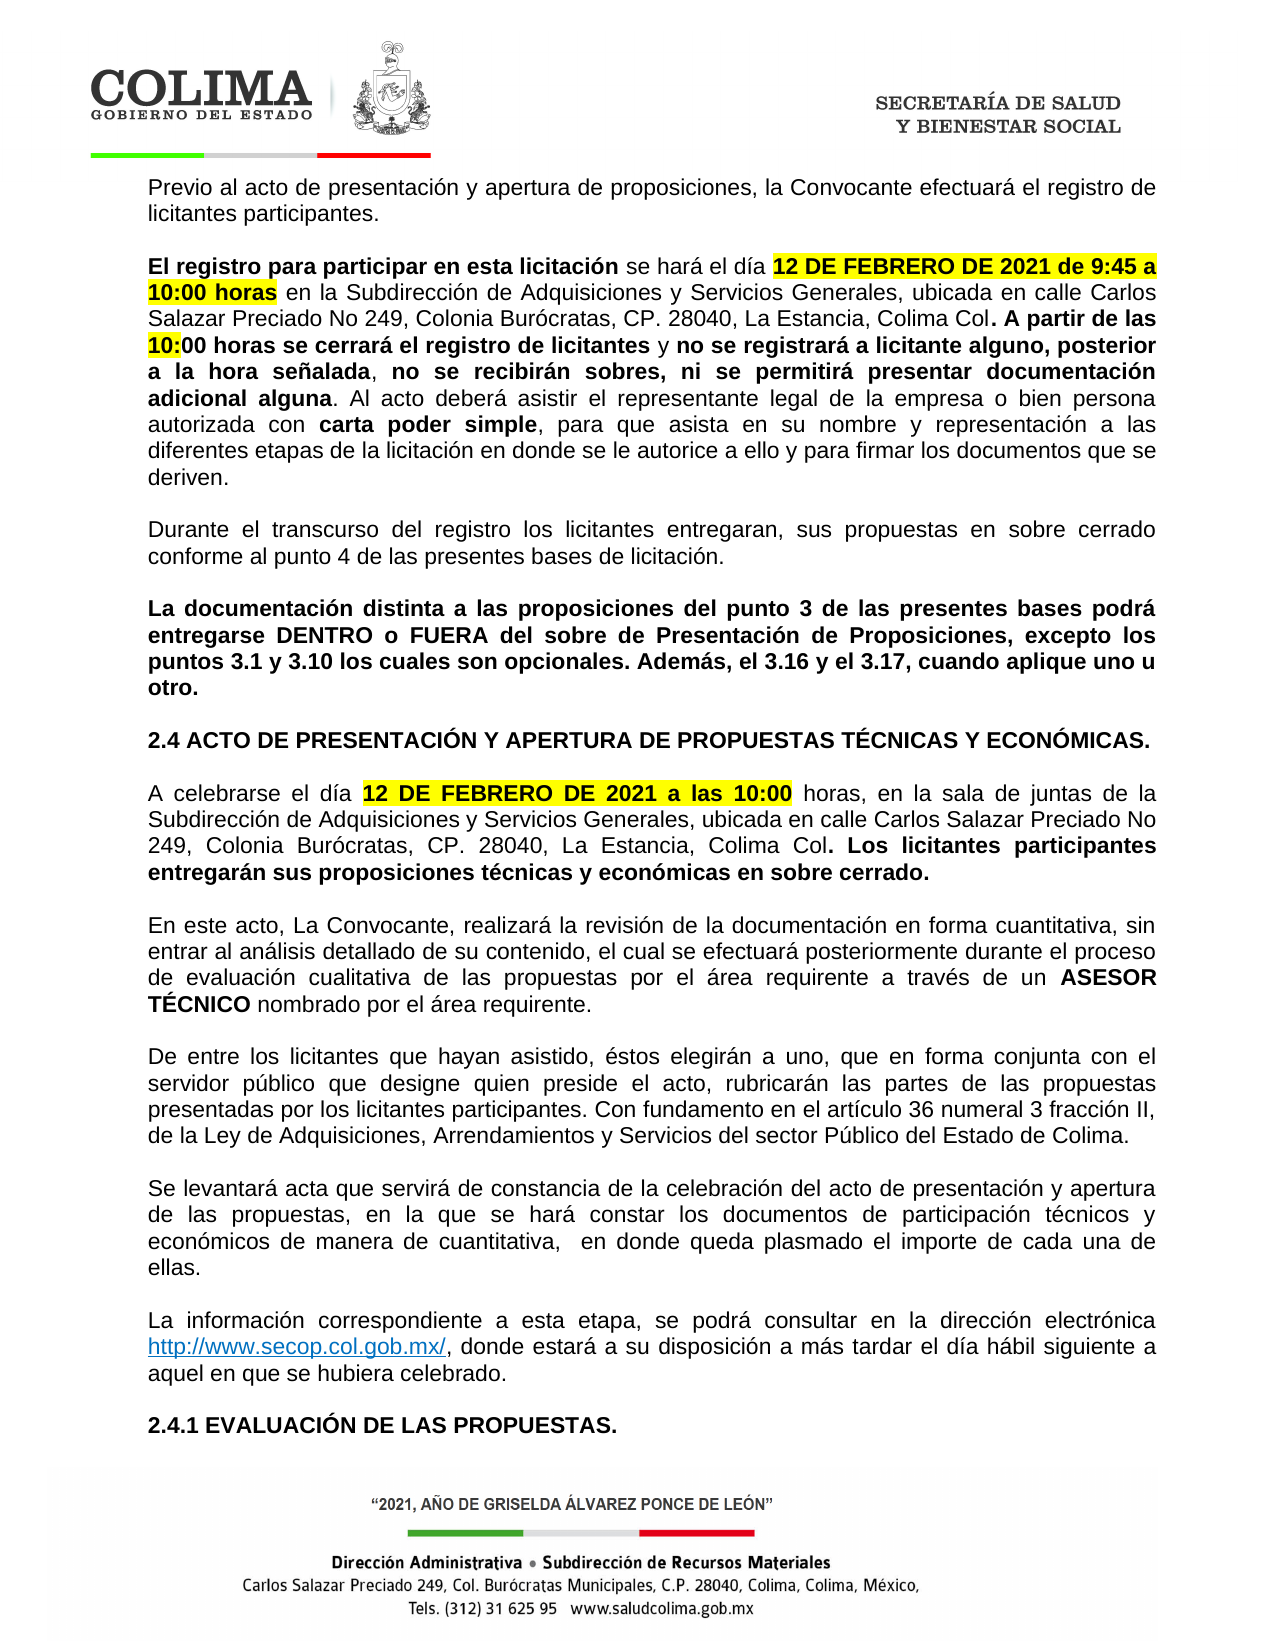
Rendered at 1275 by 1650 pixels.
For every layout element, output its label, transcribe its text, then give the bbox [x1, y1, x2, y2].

text 2.4 ACTO DE PRESENTACIÓN Y APERTURA DE PROPUESTAS TÉCNICAS Y ECONÓMICAS. [148, 727, 1157, 753]
text A celebrarse el día 12 DE FEBRERO DE 2021 a las 10:00 horas, en la sala de juntas de la Subdirección de Adquisiciones y Servicios Generales, ubicada en calle Carlos Salazar Preciado No 249, Colonia Burócratas, CP. 28040, La Estancia, Colima Col. Los licitantes participantes entregarán sus proposiciones técnicas y económicas en sobre cerrado. [148, 780, 1157, 885]
text Previo al acto de presentación y apertura de proposiciones, la Convocante efectuará el registro de licitantes participantes. [148, 174, 1157, 226]
text El registro para participar en esta licitación se hará el día 12 DE FEBRERO DE 2021 de 9:45 a 10:00 horas en la Subdirección de Adquisiciones y Servicios Generales, ubicada en calle Carlos Salazar Preciado No 249, Colonia Burócratas, CP. 28040, La Estancia, Colima Col. A partir de las 10:00 horas se cerrará el registro de licitantes y no se registrará a licitante alguno, posterior a la hora señalada, no se recibirán sobres, ni se permitirá presentar documentación adicional alguna. Al acto deberá asistir el representante legal de la empresa o bien persona autorizada con carta poder simple, para que asista en su nombre y representación a las diferentes etapas de la licitación en donde se le autorice a ello y para firmar los documentos que se deriven. [148, 253, 1157, 490]
text La documentación distinta a las proposiciones del punto 3 de las presentes bases podrá entregarse DENTRO o FUERA del sobre de Presentación de Proposiciones, excepto los puntos 3.1 y 3.10 los cuales son opcionales. Además, el 3.16 y el 3.17, cuando aplique uno u otro. [148, 595, 1157, 701]
picture [0, 31, 1238, 182]
text 2.4.1 EVALUACIÓN DE LAS PROPUESTAS. [148, 1412, 1157, 1439]
text La información correspondiente a esta etapa, se podrá consultar en la dirección electrónica http://www.secop.col.gob.mx/, donde estará a su disposición a más tardar el día hábil siguiente a aquel en que se hubiera celebrado. [148, 1307, 1157, 1386]
picture [46, 1467, 1158, 1641]
text En este acto, La Convocante, realizará la revisión de la documentación en forma cuantitativa, sin entrar al análisis detallado de su contenido, el cual se efectuará posteriormente durante el proceso de evaluación cualitativa de las propuestas por el área requirente a través de un ASESOR TÉCNICO nombrado por el área requirente. [148, 912, 1157, 1017]
text Se levantará acta que servirá de constancia de la celebración del acto de presentación y apertura de las propuestas, en la que se hará constar los documentos de participación técnicos y económicos de manera de cuantitativa, en donde queda plasmado el importe de cada una de ellas. [148, 1175, 1157, 1281]
text De entre los licitantes que hayan asistido, éstos elegirán a uno, que en forma conjunta con el servidor público que designe quien preside el acto, rubricarán las partes de las propuestas presentadas por los licitantes participantes. Con fundamento en el artículo 36 numeral 3 fracción II, de la Ley de Adquisiciones, Arrendamientos y Servicios del sector Público del Estado de Colima. [148, 1043, 1157, 1149]
text Durante el transcurso del registro los licitantes entregaran, sus propuestas en sobre cerrado conforme al punto 4 de las presentes bases de licitación. [148, 516, 1157, 569]
